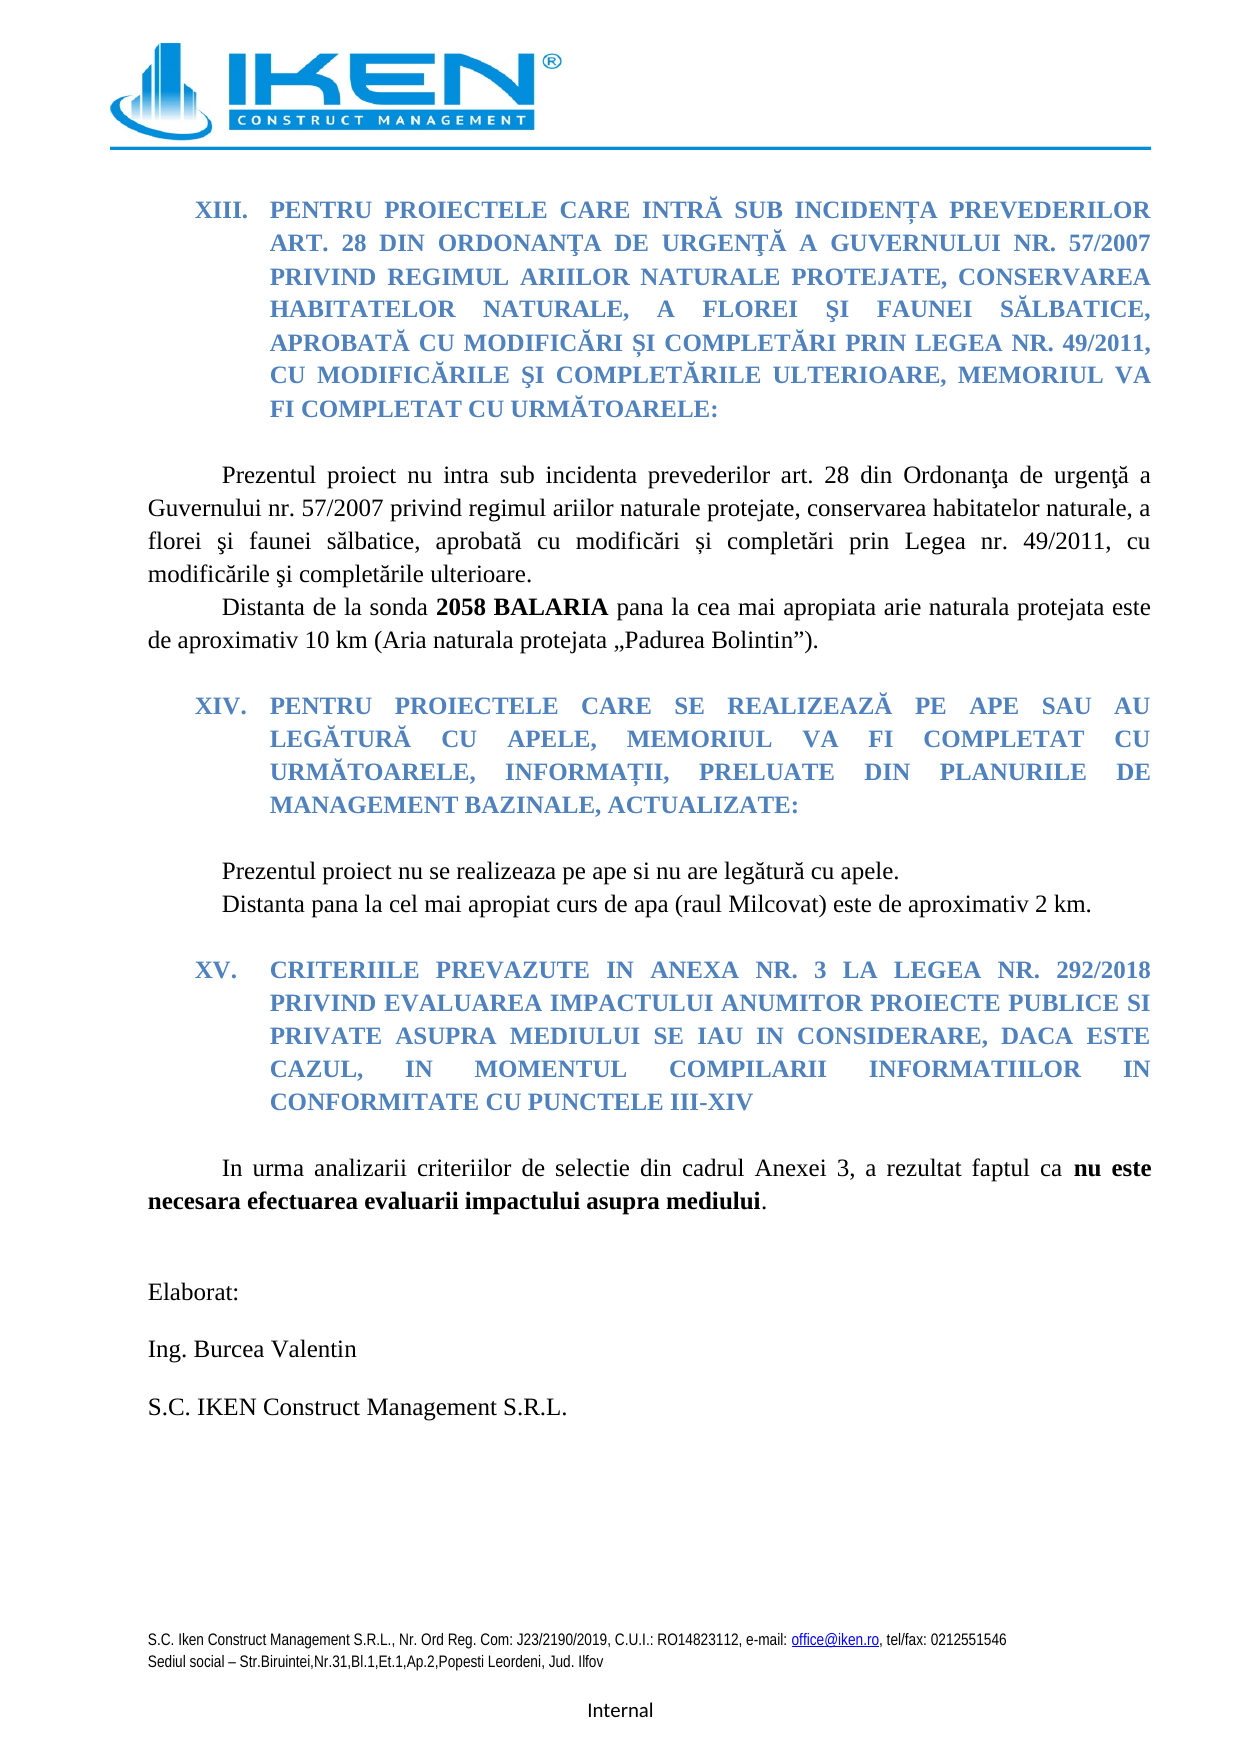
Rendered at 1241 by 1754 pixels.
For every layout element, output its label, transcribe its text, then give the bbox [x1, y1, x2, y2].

text In urma analizarii criteriilor de selectie din cadrul Anexei 3, a rezultat faptul ca nu este necesara efectuarea evaluarii impactului asupra mediului. [148, 1153, 1152, 1215]
subtitle CRITERIILE PREVAZUTE IN ANEXA NR. 3 LA LEGEA NR. 292/2018 PRIVIND EVALUAREA IMPACTULUI ANUMITOR PROIECTE PUBLICE SI PRIVATE ASUPRA MEDIULUI SE IAU IN CONSIDERARE, DACA ESTE CAZUL, IN MOMENTUL COMPILARII INFORMATIILOR IN CONFORMITATE CU PUNCTELE III-XIV [194, 955, 1152, 1116]
text Prezentul proiect nu intra sub incidenta prevederilor art. 28 din Ordonanţa de urgenţă a Guvernului nr. 57/2007 privind regimul ariilor naturale protejate, conservarea habitatelor naturale, a florei şi faunei sălbatice, aprobată cu modificări și completări prin Legea nr. 49/2011, cu modificările şi completările ulterioare. [148, 460, 1152, 587]
text S.C. IKEN Construct Management S.R.L. [148, 1392, 1152, 1420]
text Elaborat: [148, 1277, 1152, 1305]
subtitle PENTRU PROIECTELE CARE SE REALIZEAZĂ PE APE SAU AU LEGĂTURĂ CU APELE, MEMORIUL VA FI COMPLETAT CU URMĂTOARELE, INFORMAȚII, PRELUATE DIN PLANURILE DE MANAGEMENT BAZINALE, ACTUALIZATE: [194, 691, 1152, 819]
picture [110, 43, 1152, 150]
subtitle PENTRU PROIECTELE CARE INTRĂ SUB INCIDENȚA PREVEDERILOR ART. 28 DIN ORDONANŢA DE URGENŢĂ A GUVERNULUI NR. 57/2007 PRIVIND REGIMUL ARIILOR NATURALE PROTEJATE, CONSERVAREA HABITATELOR NATURALE, A FLOREI ŞI FAUNEI SĂLBATICE, APROBATĂ CU MODIFICĂRI ȘI COMPLETĂRI PRIN LEGEA NR. 49/2011, CU MODIFICĂRILE ŞI COMPLETĂRILE ULTERIOARE, MEMORIUL VA FI COMPLETAT CU URMĂTOARELE: [194, 196, 1152, 422]
text Distanta pana la cel mai apropiat curs de apa (raul Milcovat) este de aproximativ 2 km. [148, 889, 1152, 918]
text Ing. Burcea Valentin [148, 1334, 1152, 1363]
text Distanta de la sonda 2058 BALARIA pana la cea mai apropiata arie naturala protejata este de aproximativ 10 km (Aria naturala protejata „Padurea Bolintin”). [148, 592, 1152, 653]
text Prezentul proiect nu se realizeaza pe ape si nu are legătură cu apele. [148, 856, 1152, 885]
